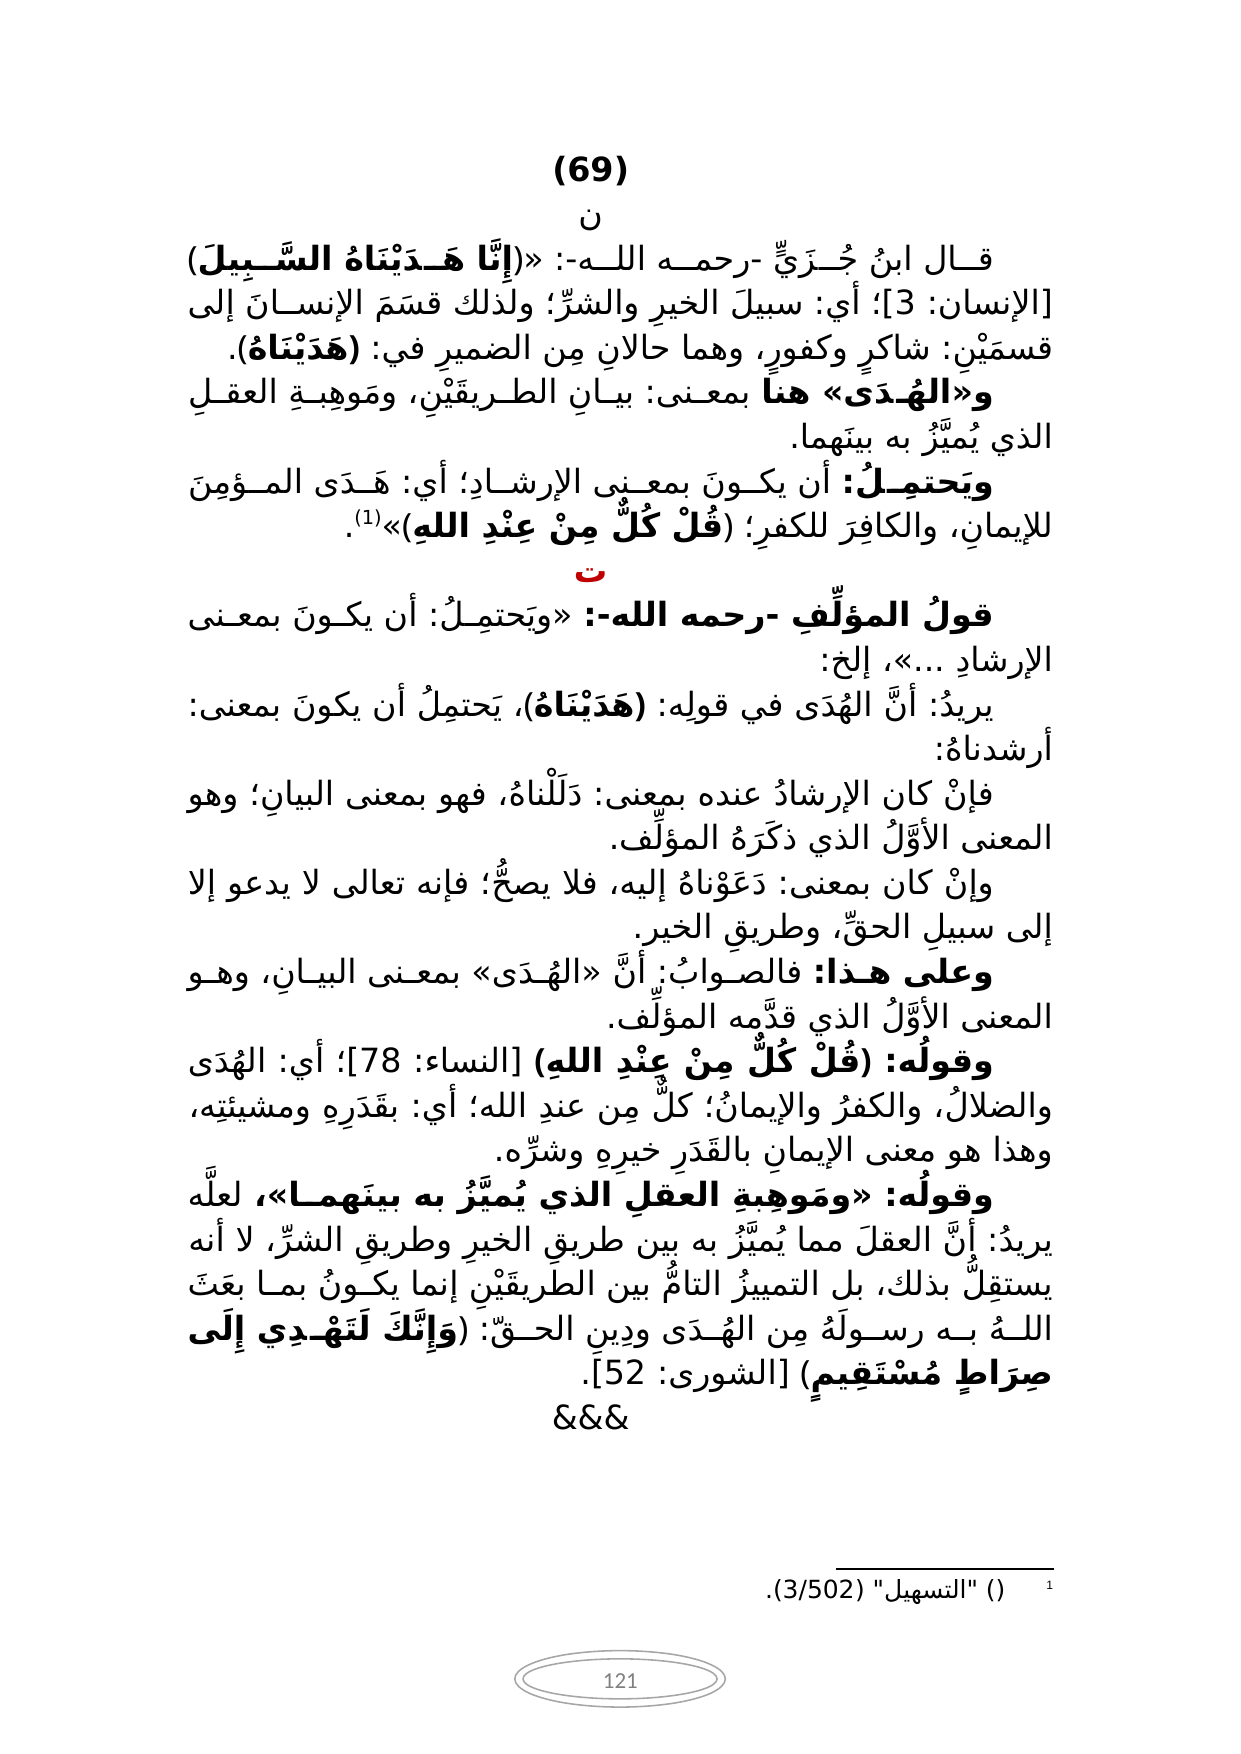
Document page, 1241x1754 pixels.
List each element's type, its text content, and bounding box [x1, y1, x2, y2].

text قولُ المؤلِّفِ -رحمه الله-: «ويَحتمِلُ: أن يكونَ بمعنى الإرشادِ ...»، إلخ: [187, 596, 1053, 679]
text يريدُ: أنَّ الهُدَى في قولِه: ﴿هَدَيْنَاهُ﴾، يَحتمِلُ أن يكونَ بمعنى: أرشدناهُ: [187, 685, 1053, 768]
text و«الهُدَى» هنا بمعنى: بيانِ الطريقَيْنِ، ومَوهِبةِ العقلِ الذي يُميَّزُ به بينَهما. [187, 373, 1053, 456]
text وإنْ كان بمعنى: دَعَوْناهُ إليه، فلا يصحُّ؛ فإنه تعالى لا يدعو إلا إلى سبيلِ الحقِّ، وطريقِ الخير. [187, 863, 1053, 947]
text وقولُه: «ومَوهِبةِ العقلِ الذي يُميَّزُ به بينَهما»، لعلَّه يريدُ: أنَّ العقلَ مما يُميَّزُ به بين طريقِ الخيرِ وطريقِ الشرِّ، لا أنه يستقِلُّ بذلك، بل التمييزُ التامُّ بين الطريقَيْنِ إنما يكونُ بما بعَثَ اللهُ به رسولَهُ مِن الهُدَى ودِينِ الحقّ: ﴿وَإِنَّكَ لَتَهْدِي إِلَى صِرَاطٍ مُسْتَقِيمٍ﴾ [الشورى: 52]. [187, 1175, 1053, 1393]
text ويَحتمِلُ: أن يكونَ بمعنى الإرشادِ؛ أي: هَدَى المؤمِنَ للإيمانِ، والكافِرَ للكفرِ؛ ﴿قُلْ كُلٌّ مِنْ عِنْدِ اللهِ﴾»(). [187, 462, 1053, 546]
text ت [187, 551, 1053, 590]
text وقولُه: ﴿قُلْ كُلٌّ مِنْ عِنْدِ اللهِ﴾ [النساء: 78]؛ أي: الهُدَى والضلالُ، والكفرُ والإيمانُ؛ كلٌّ مِن عندِ الله؛ أي: بقَدَرِهِ ومشيئتِه، وهذا هو معنى الإيمانِ بالقَدَرِ خيرِهِ وشرِّه. [187, 1042, 1053, 1170]
text قال ابنُ جُزَيٍّ -رحمه الله-: «﴿إِنَّا هَدَيْنَاهُ السَّبِيلَ﴾ [الإنسان: 3]؛ أي: سبيلَ الخيرِ والشرِّ؛ ولذلك قسَمَ الإنسانَ إلى قسمَيْنِ: شاكرٍ وكفورٍ، وهما حالانِ مِن الضميرِ في: ﴿هَدَيْنَاهُ﴾. [187, 239, 1053, 367]
text وعلى هذا: فالصوابُ: أنَّ «الهُدَى» بمعنى البيانِ، وهو المعنى الأوَّلُ الذي قدَّمه المؤلِّف. [187, 952, 1053, 1036]
text (69) [187, 150, 1053, 189]
text ن [187, 194, 1053, 233]
text فإنْ كان الإرشادُ عنده بمعنى: دَلَلْناهُ، فهو بمعنى البيانِ؛ وهو المعنى الأوَّلُ الذي ذكَرَهُ المؤلِّف. [187, 774, 1053, 858]
